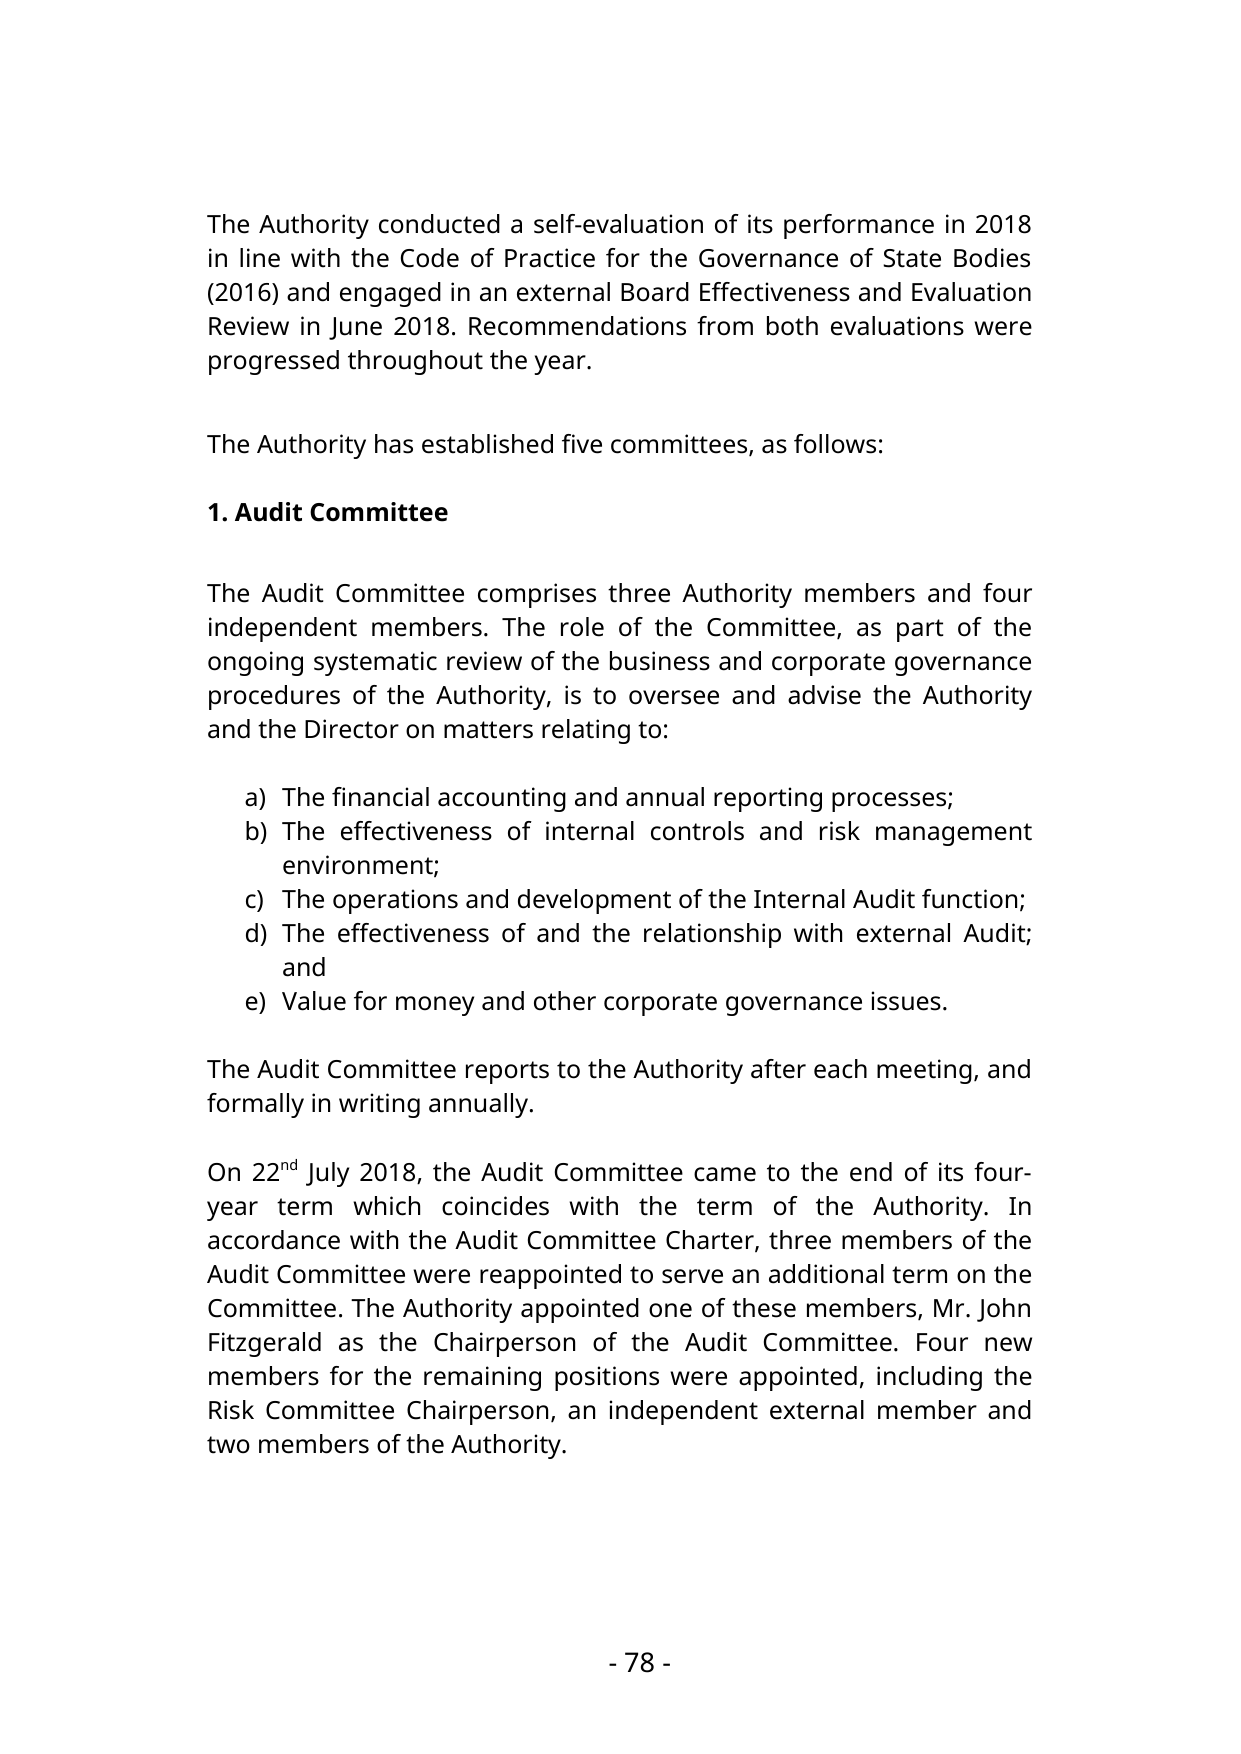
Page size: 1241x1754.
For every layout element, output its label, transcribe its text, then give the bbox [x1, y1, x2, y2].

text The Audit Committee reports to the Authority after each meeting, and formally in writing annually. [207, 1052, 1033, 1120]
list Value for money and other corporate governance issues. [244, 984, 1033, 1018]
text The Audit Committee comprises three Authority members and four independent members. The role of the Committee, as part of the ongoing systematic review of the business and corporate governance procedures of the Authority, is to oversee and advise the Authority and the Director on matters relating to: [207, 575, 1033, 746]
list The effectiveness of and the relationship with external Audit; and [244, 916, 1033, 984]
list The financial accounting and annual reporting processes; [244, 779, 1033, 814]
list The effectiveness of internal controls and risk management environment; [244, 814, 1033, 882]
text The Authority has established five committees, as follows: [207, 426, 1033, 461]
text On 22nd July 2018, the Audit Committee came to the end of its four-year term which coincides with the term of the Authority. In accordance with the Audit Committee Charter, three members of the Audit Committee were reappointed to serve an additional term on the Committee. The Authority appointed one of these members, Mr. John Fitzgerald as the Chairperson of the Audit Committee. Four new members for the remaining positions were appointed, including the Risk Committee Chairperson, an independent external member and two members of the Authority. [207, 1154, 1033, 1461]
list The operations and development of the Internal Audit function; [244, 882, 1033, 916]
text 1. Audit Committee [207, 494, 1033, 529]
text The Authority conducted a self-evaluation of its performance in 2018 in line with the Code of Practice for the Governance of State Bodies (2016) and engaged in an external Board Effectiveness and Evaluation Review in June 2018. Recommendations from both evaluations were progressed throughout the year. [207, 207, 1033, 377]
